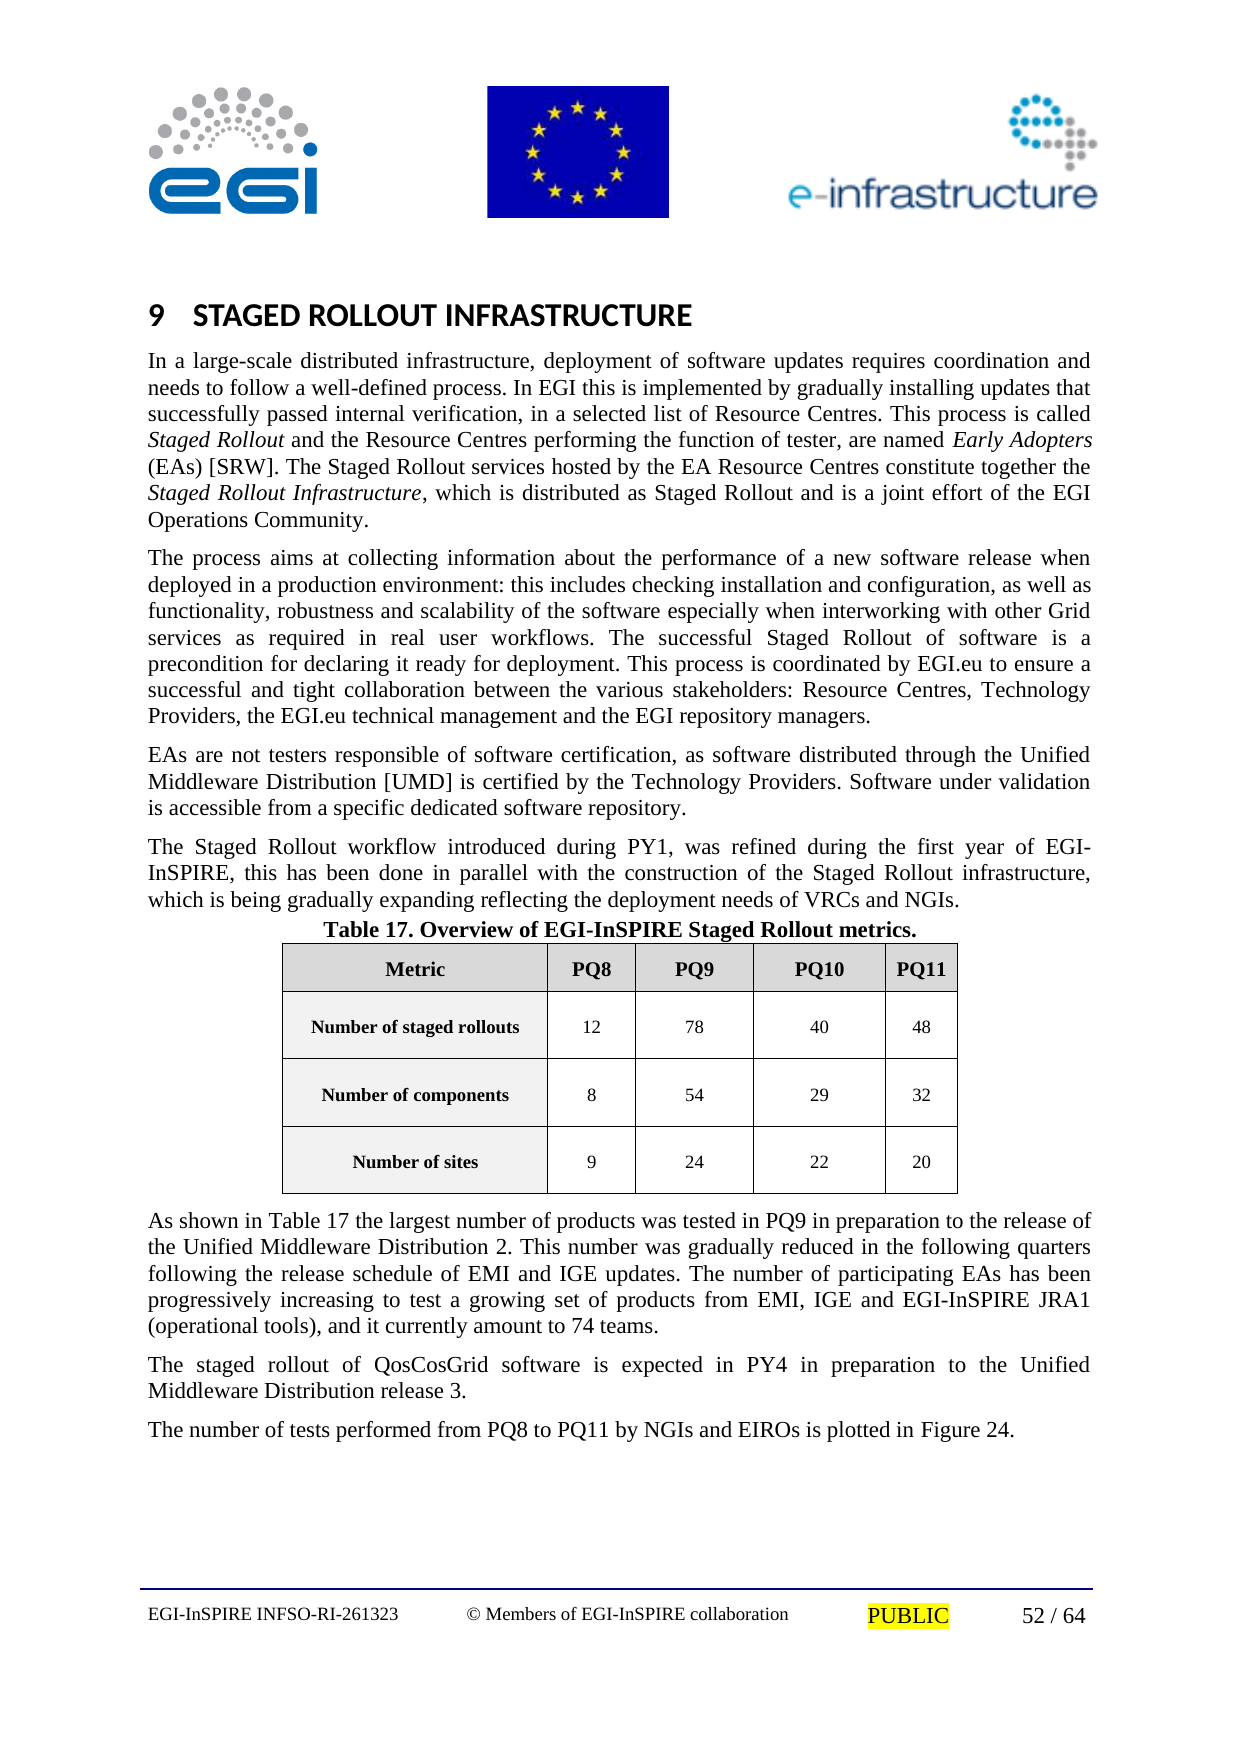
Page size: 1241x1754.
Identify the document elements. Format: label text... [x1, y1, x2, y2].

table_cell Number of staged rollouts [283, 992, 547, 1058]
table_cell 9 [548, 1127, 635, 1193]
table_header PQ9 [636, 944, 753, 991]
text The number of tests performed from PQ8 to PQ11 by NGIs and EIROs is plotted in Figure 24. [148, 1416, 1092, 1443]
table_cell 54 [636, 1059, 753, 1126]
table_cell 22 [754, 1127, 885, 1193]
table_header PQ11 [886, 944, 957, 991]
subtitle Staged Rollout Infrastructure [148, 294, 1092, 335]
text Table 17. Overview of EGI-InSPIRE Staged Rollout metrics. [148, 916, 1092, 943]
table_cell 24 [636, 1127, 753, 1193]
picture [147, 86, 319, 216]
text In a large-scale distributed infrastructure, deployment of software updates requires coordination and needs to follow a well-defined process. In EGI this is implemented by gradually installing updates that successfully passed internal verification, in a selected list of Resource Centres. This process is called Staged Rollout and the Resource Centres performing the function of tester, are named Early Adopters (EAs) [SRW]. The Staged Rollout services hosted by the EA Resource Centres constitute together the Staged Rollout Infrastructure, which is distributed as Staged Rollout and is a joint effort of the EGI Operations Community. [148, 347, 1092, 532]
table_cell Number of sites [283, 1127, 547, 1193]
table_cell 32 [886, 1059, 957, 1126]
table_cell 20 [886, 1127, 957, 1193]
table_cell Number of components [283, 1059, 547, 1126]
text The Staged Rollout workflow introduced during PY1, was refined during the first year of EGI-InSPIRE, this has been done in parallel with the construction of the Staged Rollout infrastructure, which is being gradually expanding reflecting the deployment needs of VRCs and NGIs. [148, 833, 1092, 912]
table_cell 40 [754, 992, 885, 1058]
text The staged rollout of QosCosGrid software is expected in PY4 in preparation to the Unified Middleware Distribution release 3. [148, 1351, 1092, 1404]
table_cell 78 [636, 992, 753, 1058]
table_header PQ8 [548, 944, 635, 991]
table_cell 8 [548, 1059, 635, 1126]
table_cell 29 [754, 1059, 885, 1126]
text EAs are not testers responsible of software certification, as software distributed through the Unified Middleware Distribution [UMD] is certified by the Technology Providers. Software under validation is accessible from a specific dedicated software repository. [148, 741, 1092, 821]
table_cell 12 [548, 992, 635, 1058]
table_cell 48 [886, 992, 957, 1058]
picture [487, 86, 669, 218]
text As shown in Table 17 the largest number of products was tested in PQ9 in preparation to the release of the Unified Middleware Distribution 2. This number was gradually reduced in the following quarters following the release schedule of EMI and IGE updates. The number of participating EAs has been progressively increasing to test a growing set of products from EMI, IGE and EGI-InSPIRE JRA1 (operational tools), and it currently amount to 74 teams. [148, 1207, 1092, 1339]
text The process aims at collecting information about the performance of a new software release when deployed in a production environment: this includes checking installation and configuration, as well as functionality, robustness and scalability of the software especially when interworking with other Grid services as required in real user workflows. The successful Staged Rollout of software is a precondition for declaring it ready for deployment. This process is coordinated by EGI.eu to ensure a successful and tight collaboration between the various stakeholders: Resource Centres, Technology Providers, the EGI.eu technical management and the EGI repository managers. [148, 544, 1092, 729]
table_header PQ10 [754, 944, 885, 991]
picture [781, 86, 1106, 218]
table_header Metric [283, 944, 547, 991]
